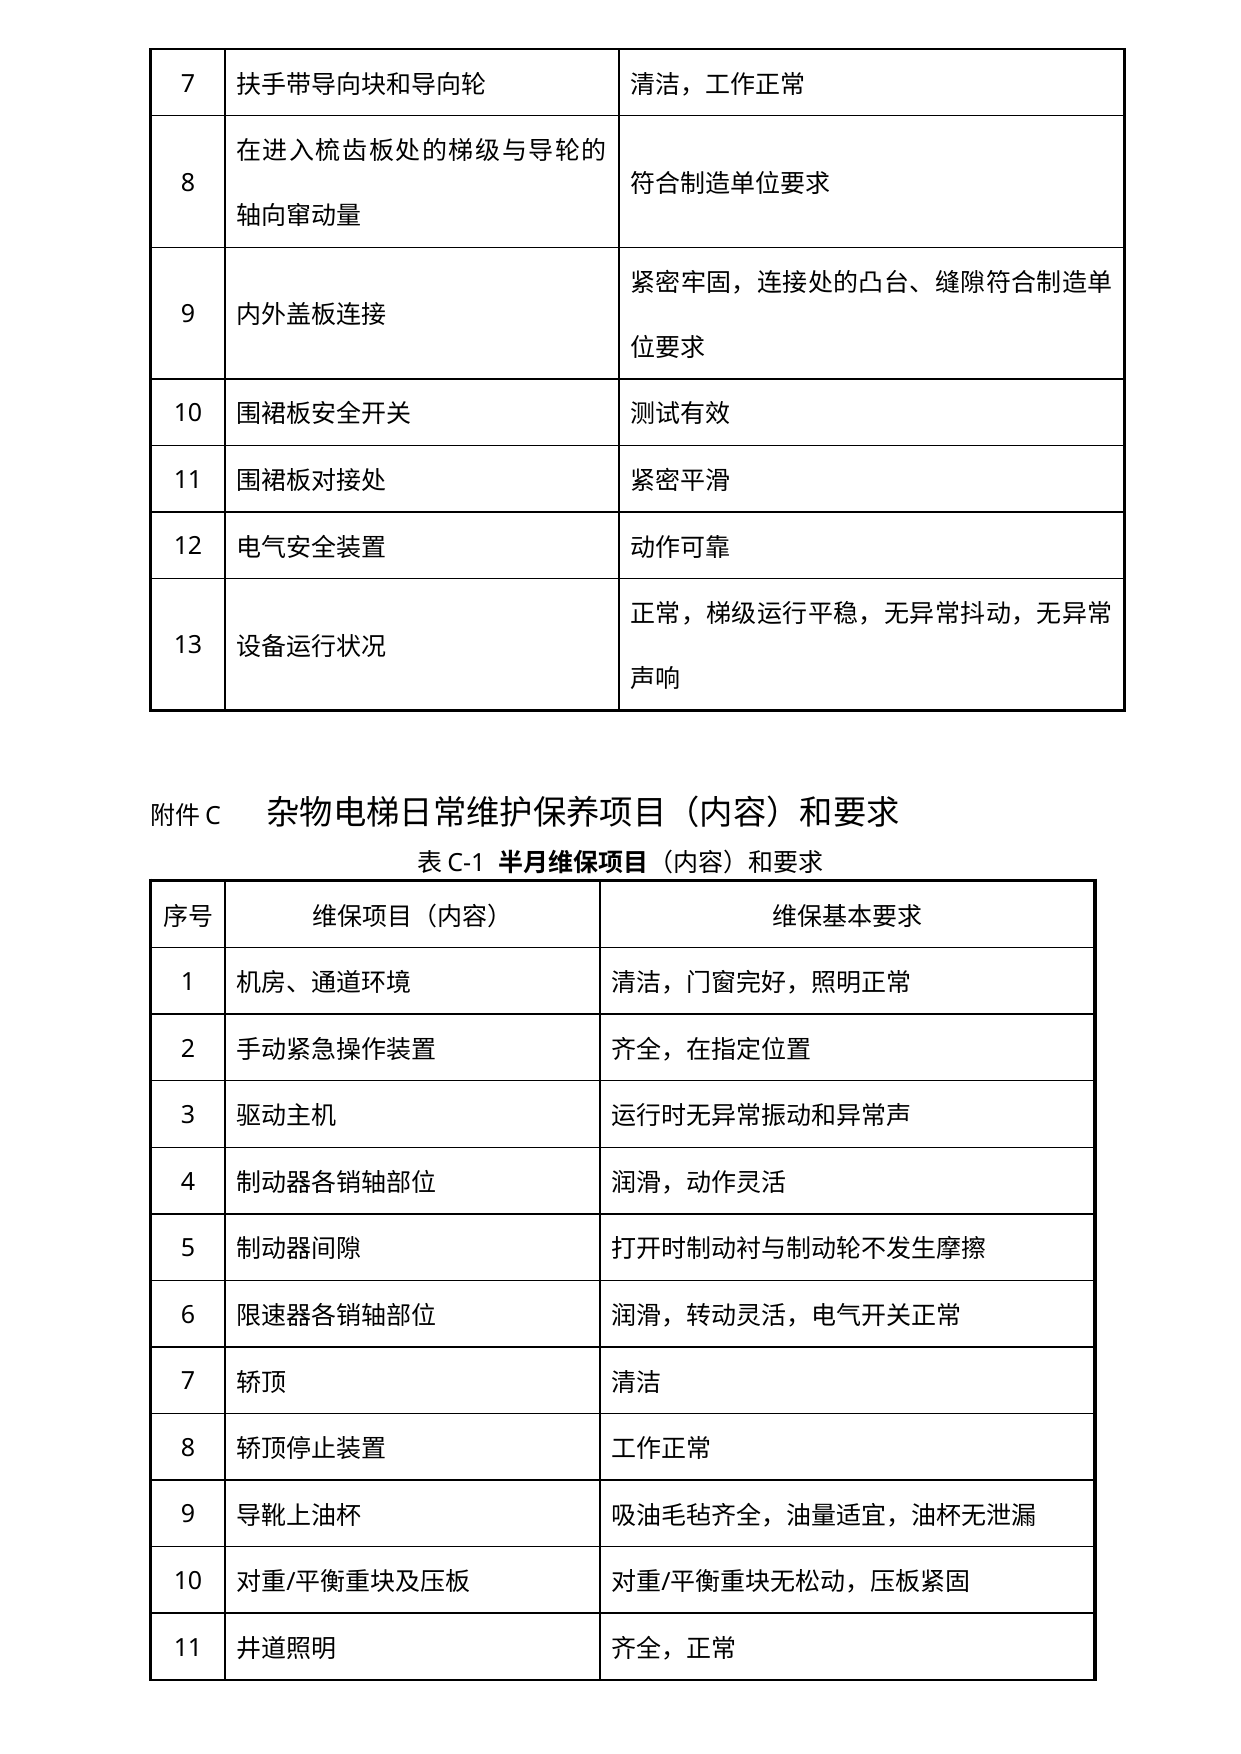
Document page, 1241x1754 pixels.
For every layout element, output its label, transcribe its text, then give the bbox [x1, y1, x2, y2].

table_cell 10 [152, 1547, 224, 1612]
table_cell 9 [152, 1481, 224, 1546]
table_cell 测试有效 [620, 380, 1123, 444]
table_cell 2 [152, 1015, 224, 1080]
table_cell 围裙板安全开关 [226, 380, 618, 444]
table_cell 3 [152, 1081, 224, 1146]
text 表C-1 半月维保项目（内容）和要求 [150, 842, 1090, 878]
table_cell 井道照明 [226, 1614, 599, 1679]
table_cell 齐全，在指定位置 [601, 1015, 1093, 1080]
table_cell 工作正常 [601, 1414, 1093, 1479]
table_cell 打开时制动衬与制动轮不发生摩擦 [601, 1215, 1093, 1279]
table_cell 7 [152, 50, 224, 115]
table_cell 清洁，门窗完好，照明正常 [601, 948, 1093, 1013]
table_cell 8 [152, 1414, 224, 1479]
table_cell 10 [152, 380, 224, 444]
table_cell 齐全，正常 [601, 1614, 1093, 1679]
table_cell 内外盖板连接 [226, 248, 618, 378]
table_cell 紧密平滑 [620, 446, 1123, 511]
table_cell 7 [152, 1348, 224, 1413]
table_cell 润滑，转动灵活，电气开关正常 [601, 1281, 1093, 1346]
table_cell 运行时无异常振动和异常声 [601, 1081, 1093, 1146]
table_header 维保项目（内容） [226, 882, 599, 947]
table_cell 5 [152, 1215, 224, 1279]
table_cell 润滑，动作灵活 [601, 1148, 1093, 1213]
table_cell 对重/平衡重块无松动，压板紧固 [601, 1547, 1093, 1612]
table_cell 轿顶停止装置 [226, 1414, 599, 1479]
table_cell 符合制造单位要求 [620, 116, 1123, 246]
table_cell 扶手带导向块和导向轮 [226, 50, 618, 115]
table_cell 对重/平衡重块及压板 [226, 1547, 599, 1612]
table_cell 11 [152, 1614, 224, 1679]
table_cell 制动器间隙 [226, 1215, 599, 1279]
table_cell 围裙板对接处 [226, 446, 618, 511]
table_cell 1 [152, 948, 224, 1013]
table_cell 13 [152, 579, 224, 709]
table_cell 4 [152, 1148, 224, 1213]
table_cell 制动器各销轴部位 [226, 1148, 599, 1213]
table_cell 在进入梳齿板处的梯级与导轮的轴向窜动量 [226, 116, 618, 246]
table_cell 导靴上油杯 [226, 1481, 599, 1546]
table_cell 清洁 [601, 1348, 1093, 1413]
table_cell 吸油毛毡齐全，油量适宜，油杯无泄漏 [601, 1481, 1093, 1546]
table_cell 电气安全装置 [226, 513, 618, 578]
table_cell 12 [152, 513, 224, 578]
table_header 序号 [152, 882, 224, 947]
table_cell 限速器各销轴部位 [226, 1281, 599, 1346]
table_cell 清洁，工作正常 [620, 50, 1123, 115]
table_cell 机房、通道环境 [226, 948, 599, 1013]
table_cell 设备运行状况 [226, 579, 618, 709]
table_cell 动作可靠 [620, 513, 1123, 578]
table_cell 驱动主机 [226, 1081, 599, 1146]
table_cell 6 [152, 1281, 224, 1346]
table_cell 8 [152, 116, 224, 246]
table_cell 正常，梯级运行平稳，无异常抖动，无异常声响 [620, 579, 1123, 709]
table_cell 轿顶 [226, 1348, 599, 1413]
table_cell 11 [152, 446, 224, 511]
table_cell 紧密牢固，连接处的凸台、缝隙符合制造单位要求 [620, 248, 1123, 378]
text 附件C 杂物电梯日常维护保养项目（内容）和要求 [150, 777, 1090, 842]
table_cell 9 [152, 248, 224, 378]
table_header 维保基本要求 [601, 882, 1093, 947]
table_cell 手动紧急操作装置 [226, 1015, 599, 1080]
